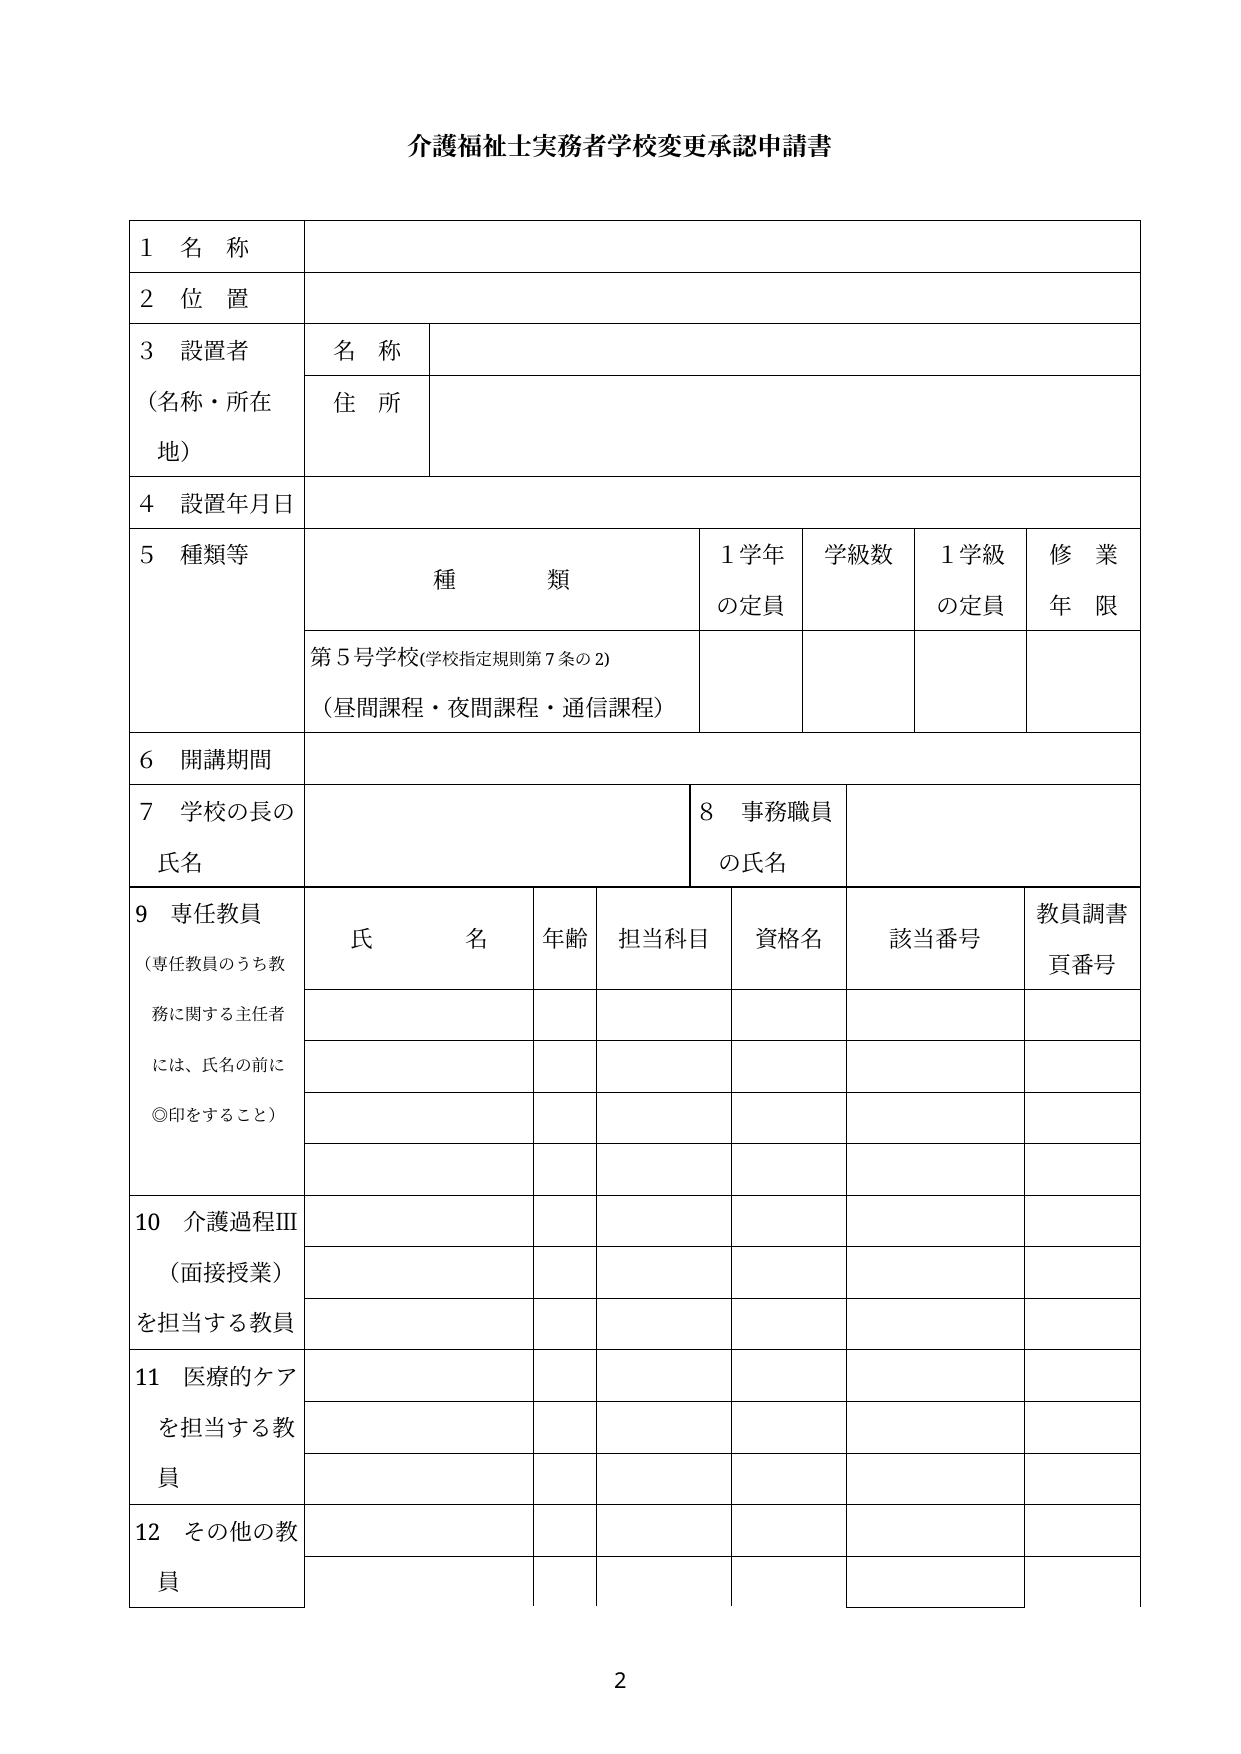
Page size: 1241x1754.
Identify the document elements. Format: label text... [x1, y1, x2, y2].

table_cell １学級 の定員 [915, 529, 1026, 629]
table_cell ４ 設置年月日 [130, 477, 304, 527]
table_cell [1025, 1454, 1140, 1504]
table_cell [700, 631, 802, 732]
table_cell 氏 名 [305, 888, 533, 988]
table_cell [1025, 1196, 1140, 1246]
table_cell [305, 785, 689, 886]
table_cell [597, 1402, 731, 1452]
table_cell 名 称 [305, 324, 429, 375]
table_cell ３ 設置者 （名称・所在地） [130, 324, 304, 476]
table_cell [534, 990, 596, 1040]
table_cell [1025, 1041, 1140, 1092]
table_cell [847, 1350, 1024, 1401]
table_cell [597, 1144, 731, 1195]
table_cell [597, 1196, 731, 1246]
table_cell [803, 631, 914, 732]
table_cell [732, 1247, 846, 1298]
table_cell 住 所 [305, 376, 429, 476]
table_cell [1025, 1299, 1140, 1349]
table_cell [305, 273, 1140, 323]
table_cell [732, 1093, 846, 1143]
table_cell [732, 1299, 846, 1349]
table_cell [847, 1454, 1024, 1504]
table_cell [305, 477, 1140, 527]
table_cell [305, 1557, 533, 1607]
table_cell 教員調書 頁番号 [1025, 888, 1140, 988]
table_cell [847, 1247, 1024, 1298]
table_cell [732, 990, 846, 1040]
table_cell 第５号学校(学校指定規則第7条の2) （昼間課程・夜間課程・通信課程） [305, 631, 699, 732]
table_cell [847, 1041, 1024, 1092]
table_cell [305, 1402, 533, 1452]
table_cell [1025, 1402, 1140, 1452]
table_header １ 名 称 [130, 221, 304, 272]
table_cell [732, 1350, 846, 1401]
table_cell [597, 1041, 731, 1092]
table_cell [534, 1350, 596, 1401]
table_cell [1027, 631, 1140, 732]
table_cell [596, 1557, 732, 1607]
table_cell [534, 1454, 596, 1504]
table_cell ８ 事務職員 の氏名 [691, 785, 846, 886]
table_cell 該当番号 [847, 888, 1024, 988]
table_cell [597, 1299, 731, 1349]
table_cell [534, 1144, 596, 1195]
table_cell [534, 1557, 596, 1607]
table_cell [305, 1454, 533, 1504]
table_cell [847, 1402, 1024, 1452]
table_cell [597, 1247, 731, 1298]
table_cell [597, 1505, 731, 1556]
table_cell [305, 1144, 533, 1195]
table_cell [534, 1299, 596, 1349]
table_cell ５ 種類等 [130, 529, 304, 732]
table_cell [534, 1196, 596, 1246]
table_cell [305, 990, 533, 1040]
table_cell [847, 785, 1140, 886]
table_cell 10 介護過程Ⅲ（面接授業） を担当する教員 [130, 1196, 304, 1349]
table_cell 学級数 [803, 529, 914, 629]
table_cell [597, 990, 731, 1040]
table_cell [732, 1454, 846, 1504]
table_cell 担当科目 [597, 888, 731, 988]
table_cell [732, 1505, 846, 1556]
table_cell [430, 324, 1140, 375]
table_cell ２ 位 置 [130, 273, 304, 323]
table_cell [597, 1454, 731, 1504]
table_cell [305, 733, 1140, 784]
table_cell [1025, 1350, 1140, 1401]
table_cell [1025, 1557, 1140, 1607]
table_cell [305, 1093, 533, 1143]
table_header [305, 221, 1140, 272]
table_cell [597, 1093, 731, 1143]
table_cell [597, 1350, 731, 1401]
table_cell [534, 1041, 596, 1092]
table_cell [732, 1041, 846, 1092]
table_cell [1025, 1093, 1140, 1143]
table_cell [1025, 1247, 1140, 1298]
table_cell [305, 1350, 533, 1401]
table_cell [915, 631, 1026, 732]
table_cell [534, 1402, 596, 1452]
table_cell 年齢 [534, 888, 596, 988]
table_cell 11 医療的ケアを担当する教員 [130, 1350, 304, 1504]
table_cell ７ 学校の長の氏名 [130, 785, 304, 886]
table_cell [847, 1196, 1024, 1246]
table_cell [305, 1247, 533, 1298]
table_cell [1025, 990, 1140, 1040]
table_cell [847, 990, 1024, 1040]
table_cell [847, 1557, 1024, 1607]
table_cell 修 業 年 限 [1027, 529, 1140, 629]
table_cell [305, 1041, 533, 1092]
table_cell [847, 1093, 1024, 1143]
table_cell [847, 1505, 1024, 1556]
table_cell 9 専任教員 （専任教員のうち教務に関する主任者には、氏名の前に◎印をすること） [130, 888, 304, 1195]
table_cell [1025, 1505, 1140, 1556]
table_cell １学年 の定員 [700, 529, 802, 629]
table_cell [847, 1299, 1024, 1349]
table_cell [305, 1196, 533, 1246]
table_cell [534, 1247, 596, 1298]
table_cell [534, 1505, 596, 1556]
table_cell 資格名 [732, 888, 846, 988]
table_cell [534, 1093, 596, 1143]
table_cell [732, 1196, 846, 1246]
table_cell [305, 1505, 533, 1556]
table_cell [732, 1557, 846, 1607]
table_cell 12 その他の教員 [130, 1505, 304, 1607]
table_cell ６ 開講期間 [130, 733, 304, 784]
table_cell [847, 1144, 1024, 1195]
table_cell 種 類 [305, 529, 699, 629]
table_cell [732, 1144, 846, 1195]
table_cell [430, 376, 1140, 476]
text 介護福祉士実務者学校変更承認申請書 [118, 119, 1122, 170]
table_cell [305, 1299, 533, 1349]
table_cell [1025, 1144, 1140, 1195]
table_cell [732, 1402, 846, 1452]
